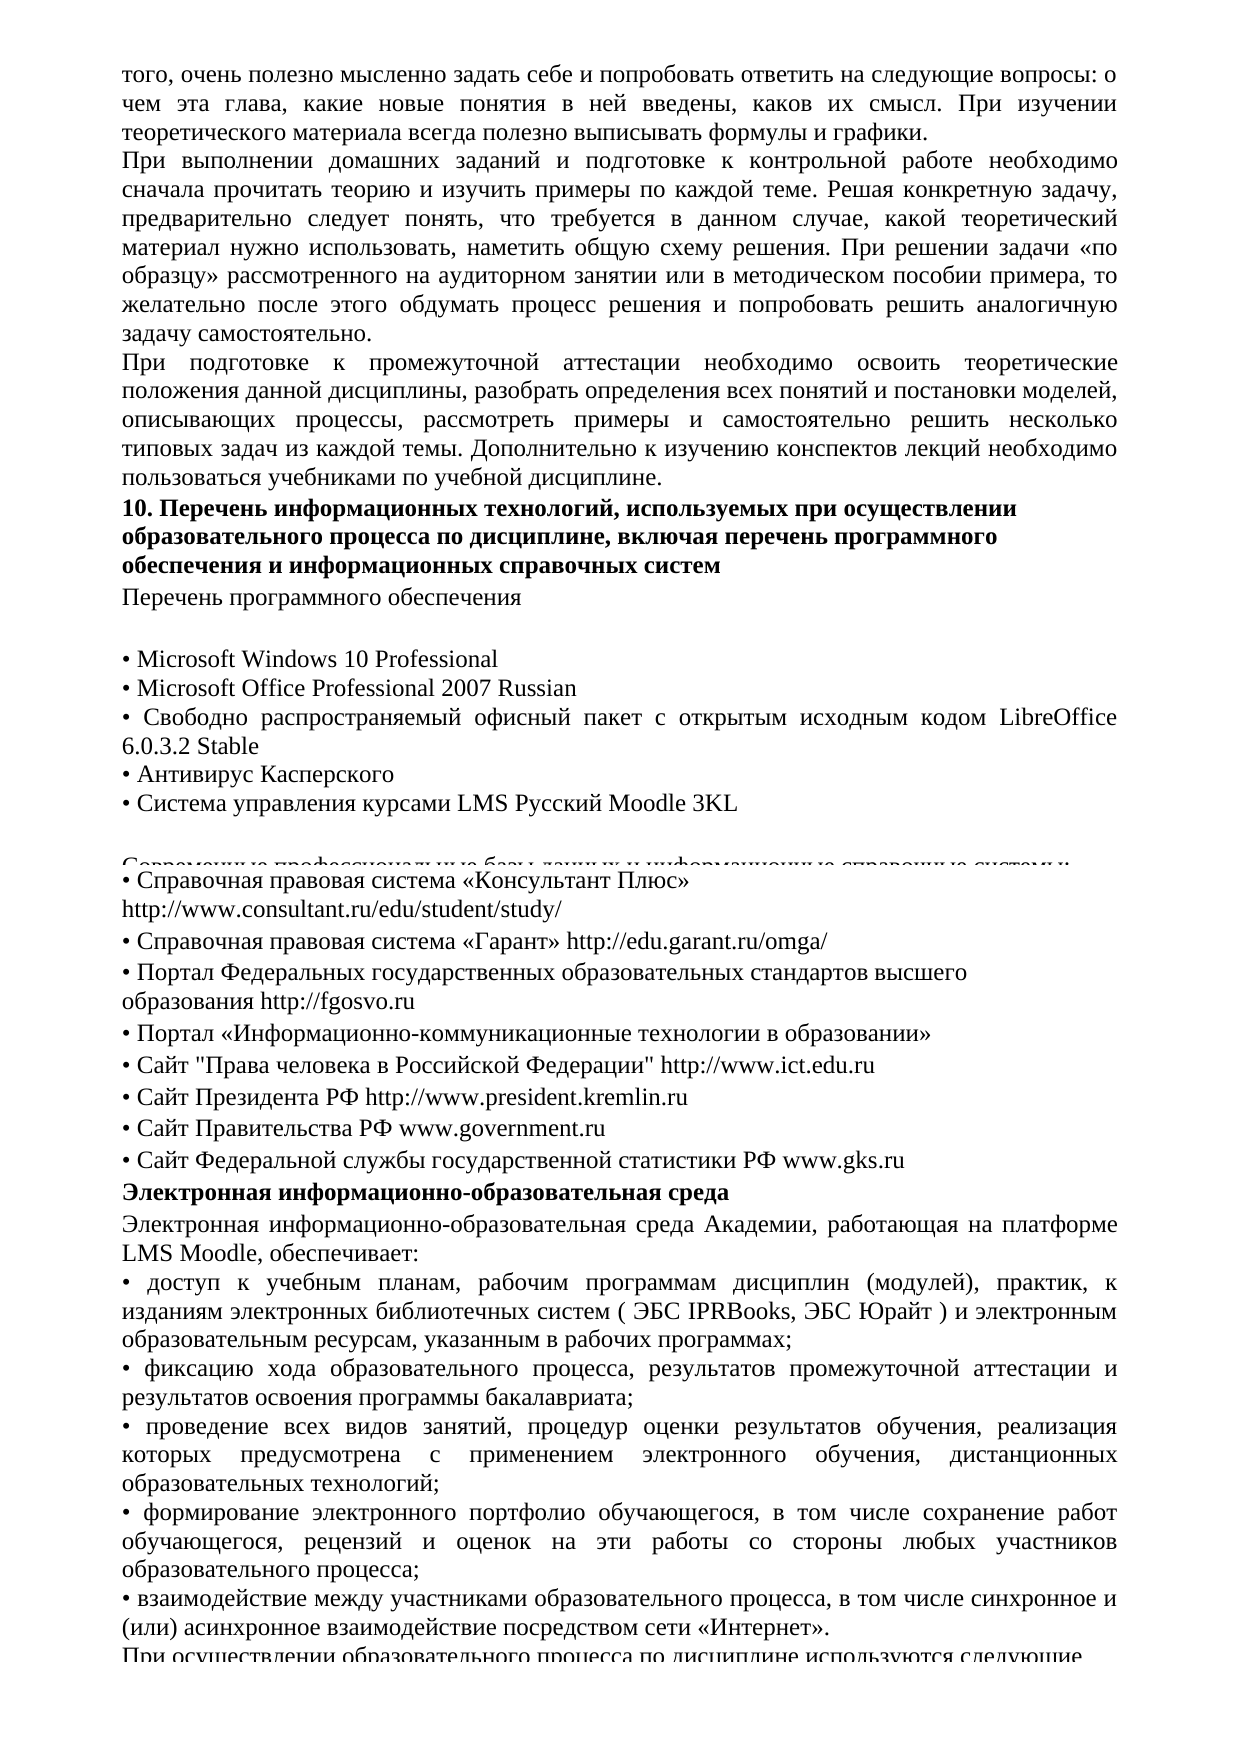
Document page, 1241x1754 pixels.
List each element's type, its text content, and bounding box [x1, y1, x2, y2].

table_header того, очень полезно мысленно задать себе и попробовать ответить на следующие вопросы: о чем эта глава, какие новые понятия в ней введены, каков их смысл. При изучении теоретического материала всегда полезно выписывать формулы и графики. При выполнении домашних заданий и подготовке к контрольной работе необходимо сначала прочитать теорию и изучить примеры по каждой теме. Решая конкретную задачу, предварительно следует понять, что требуется в данном случае, какой теоретический материал нужно использовать, наметить общую схему решения. При решении задачи «по образцу» рассмотренного на аудиторном занятии или в методическом пособии примера, то желательно после этого обдумать процесс решения и попробовать решить аналогичную задачу самостоятельно. При подготовке к промежуточной аттестации необходимо освоить теоретические положения данной дисциплины, разобрать определения всех понятий и постановки моделей, описывающих процессы, рассмотреть примеры и самостоятельно решить несколько типовых задач из каждой темы. Дополнительно к изучению конспектов лекций необходимо пользоваться учебниками по учебной дисциплине. [118, 59, 1122, 493]
table_cell • Сайт Федеральной службы государственной статистики РФ www.gks.ru [118, 1145, 1122, 1177]
table_cell Электронная информационно-образовательная среда Академии, работающая на платформе LMS Moodle, обеспечивает: • доступ к учебным планам, рабочим программам дисциплин (модулей), практик, к изданиям электронных библиотечных систем ( ЭБС IPRBooks, ЭБС Юрайт ) и электронным образовательным ресурсам, указанным в рабочих программах; • фиксацию хода образовательного процесса, результатов промежуточной аттестации и результатов освоения программы бакалавриата; • проведение всех видов занятий, процедур оценки результатов обучения, реализация которых предусмотрена с применением электронного обучения, дистанционных образовательных технологий; • формирование электронного портфолио обучающегося, в том числе сохранение работ обучающегося, рецензий и оценок на эти работы со стороны любых участников образовательного процесса; • взаимодействие между участниками образовательного процесса, в том числе синхронное и (или) асинхронное взаимодействие посредством сети «Интернет». При осуществлении образовательного процесса по дисциплине используются следующие [118, 1210, 1122, 1662]
table_cell • Портал Федеральных государственных образовательных стандартов высшего образования http://fgosvo.ru [118, 958, 1122, 1018]
table_cell • Сайт Президента РФ http://www.president.kremlin.ru [118, 1082, 1122, 1113]
table_cell 10. Перечень информационных технологий, используемых при осуществлении образовательного процесса по дисциплине, включая перечень программного обеспечения и информационных справочных систем [118, 493, 1122, 582]
table_cell • Сайт Правительства РФ www.government.ru [118, 1114, 1122, 1145]
table_cell Электронная информационно-образовательная среда [118, 1177, 1122, 1209]
table_cell • Сайт "Права человека в Российской Федерации" http://www.ict.edu.ru [118, 1050, 1122, 1082]
table_cell • Справочная правовая система «Гарант» http://edu.garant.ru/omga/ [118, 926, 1122, 957]
table_cell Перечень программного обеспечения • Microsoft Windows 10 Professional • Microsoft Office Professional 2007 Russian • Cвободно распространяемый офисный пакет с открытым исходным кодом LibreOffice 6.0.3.2 Stable • Антивирус Касперского • Cистема управления курсами LMS Русский Moodle 3KL Современные профессиональные базы данных и информационные справочные системы: [118, 582, 1122, 865]
table_cell • Справочная правовая система «Консультант Плюс» http://www.consultant.ru/edu/student/study/ [118, 865, 1122, 926]
table_cell • Портал «Информационно-коммуникационные технологии в образовании» [118, 1019, 1122, 1050]
